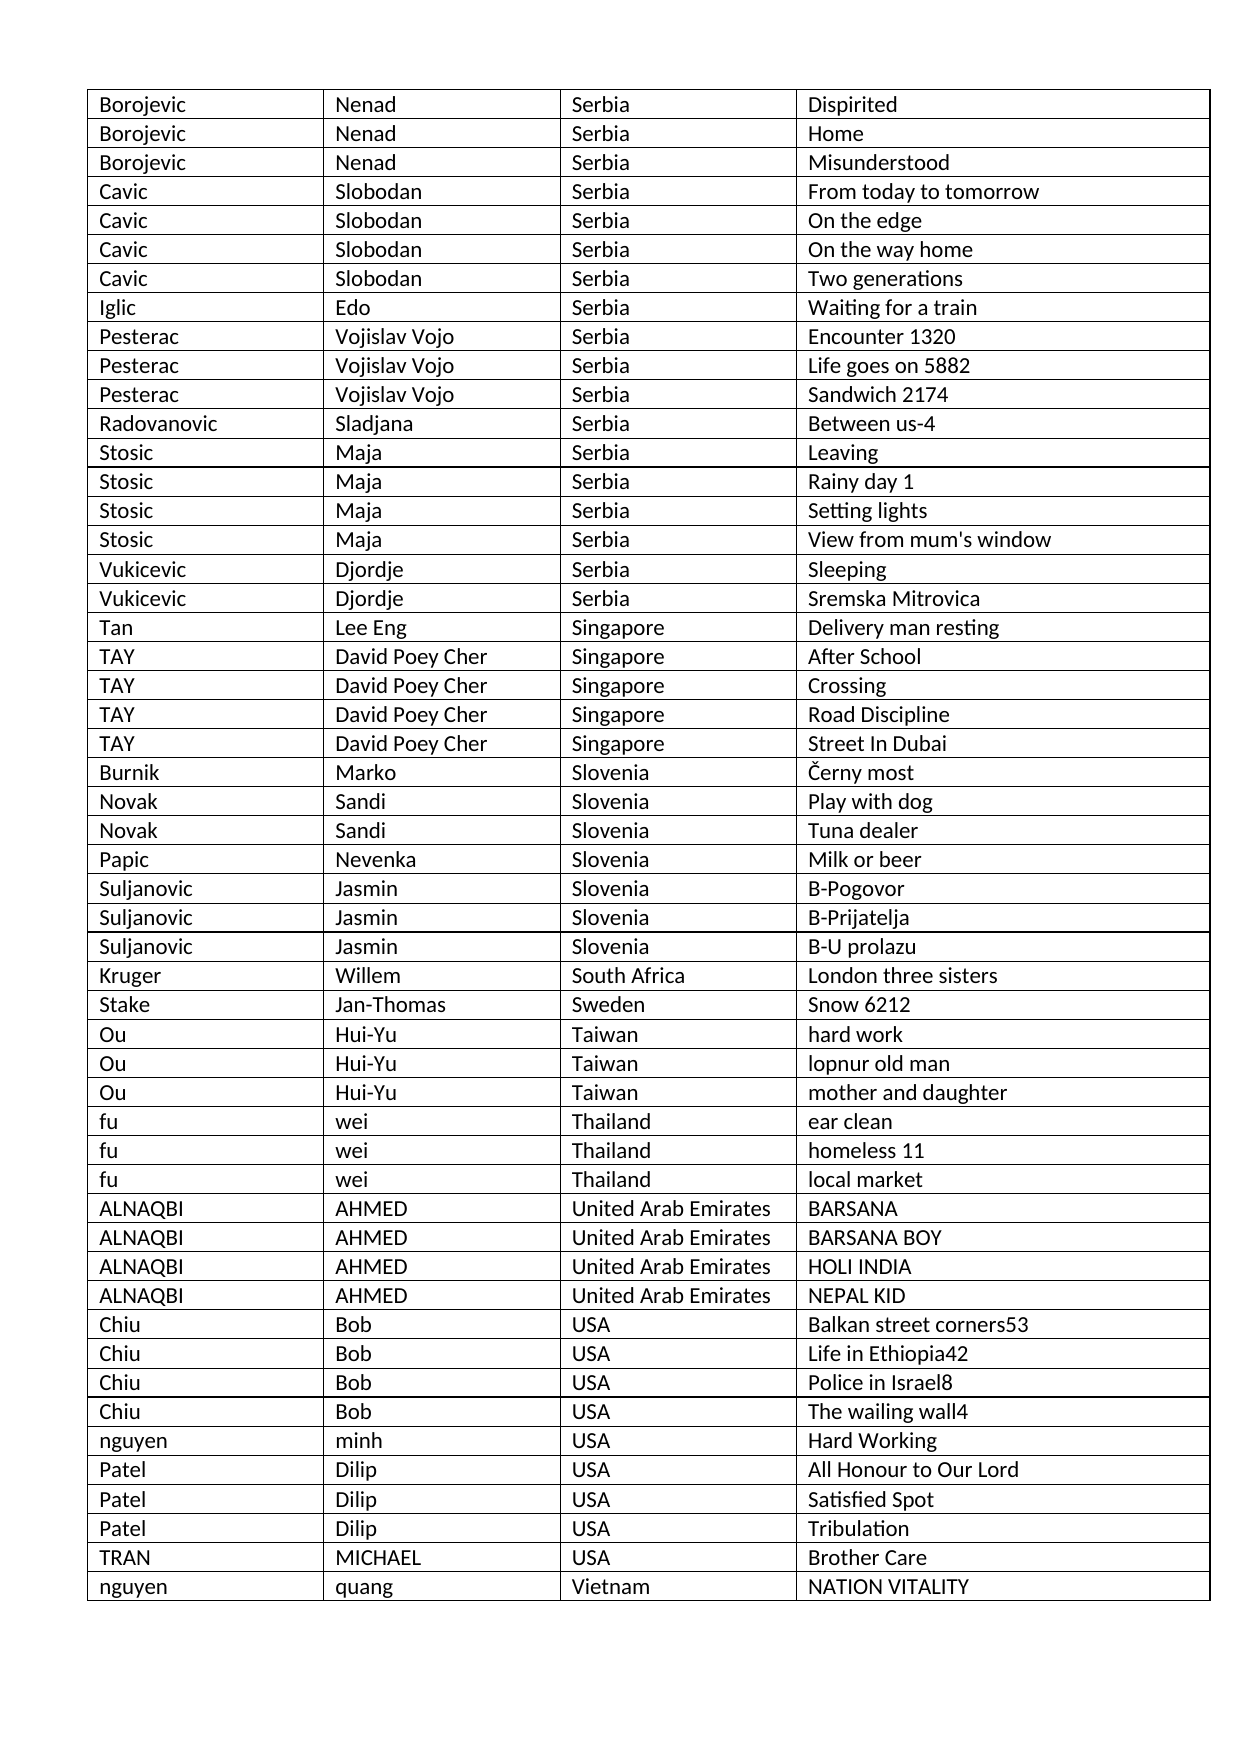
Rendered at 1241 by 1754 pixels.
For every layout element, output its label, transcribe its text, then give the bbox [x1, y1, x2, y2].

table_cell Hui-Yu [324, 1078, 560, 1106]
table_cell Thailand [561, 1107, 796, 1135]
table_cell Ou [88, 1020, 323, 1048]
table_cell Slovenia [561, 787, 796, 815]
table_cell TAY [88, 700, 323, 728]
table_cell USA [561, 1310, 796, 1338]
table_cell Serbia [561, 177, 796, 205]
table_cell Chiu [88, 1369, 323, 1396]
table_cell Singapore [561, 642, 796, 670]
table_cell B-U prolazu [797, 933, 1209, 961]
table_cell Tribulation [797, 1514, 1209, 1542]
table_cell Play with dog [797, 787, 1209, 815]
table_cell ear clean [797, 1107, 1209, 1135]
table_cell Pesterac [88, 322, 323, 350]
table_cell David Poey Cher [324, 729, 560, 757]
table_cell Vojislav Vojo [324, 351, 560, 379]
table_cell Serbia [561, 90, 796, 118]
table_cell Dilip [324, 1456, 560, 1484]
table_cell Police in Israel8 [797, 1369, 1209, 1396]
table_cell ALNAQBI [88, 1252, 323, 1280]
table_cell Kruger [88, 962, 323, 989]
table_cell Jasmin [324, 874, 560, 902]
table_cell Vukicevic [88, 584, 323, 612]
table_cell Nenad [324, 148, 560, 176]
table_cell Cavic [88, 264, 323, 292]
table_cell AHMED [324, 1252, 560, 1280]
table_cell Home [797, 119, 1209, 147]
table_cell Novak [88, 816, 323, 844]
table_cell nguyen [88, 1572, 323, 1600]
table_cell lopnur old man [797, 1049, 1209, 1077]
table_cell Maja [324, 468, 560, 496]
table_cell Novak [88, 787, 323, 815]
table_cell Sladjana [324, 409, 560, 437]
table_cell wei [324, 1107, 560, 1135]
table_cell Suljanovic [88, 874, 323, 902]
table_cell Stosic [88, 526, 323, 554]
table_cell Singapore [561, 729, 796, 757]
table_cell Rainy day 1 [797, 468, 1209, 496]
table_cell USA [561, 1514, 796, 1542]
table_cell Balkan street corners53 [797, 1310, 1209, 1338]
table_cell Ou [88, 1078, 323, 1106]
table_cell Iglic [88, 293, 323, 321]
table_cell Vietnam [561, 1572, 796, 1600]
table_cell local market [797, 1165, 1209, 1193]
table_cell Street In Dubai [797, 729, 1209, 757]
table_cell United Arab Emirates [561, 1281, 796, 1309]
table_cell On the edge [797, 206, 1209, 234]
table_cell Crossing [797, 671, 1209, 699]
table_cell Thailand [561, 1136, 796, 1164]
table_cell USA [561, 1339, 796, 1367]
table_cell Suljanovic [88, 933, 323, 961]
table_cell Stosic [88, 439, 323, 466]
table_cell Patel [88, 1485, 323, 1513]
table_cell Cavic [88, 235, 323, 263]
table_cell Serbia [561, 468, 796, 496]
table_cell USA [561, 1369, 796, 1396]
table_cell Between us-4 [797, 409, 1209, 437]
table_cell TAY [88, 671, 323, 699]
table_cell Slovenia [561, 933, 796, 961]
table_cell Serbia [561, 235, 796, 263]
table_cell fu [88, 1136, 323, 1164]
table_cell Serbia [561, 555, 796, 583]
table_cell South Africa [561, 962, 796, 989]
table_cell wei [324, 1136, 560, 1164]
table_cell Nevenka [324, 845, 560, 873]
table_cell Road Discipline [797, 700, 1209, 728]
table_cell BARSANA [797, 1194, 1209, 1222]
table_cell Maja [324, 526, 560, 554]
table_cell Jan-Thomas [324, 991, 560, 1019]
table_cell Slobodan [324, 206, 560, 234]
table_cell Vojislav Vojo [324, 322, 560, 350]
table_cell Misunderstood [797, 148, 1209, 176]
table_cell David Poey Cher [324, 642, 560, 670]
table_cell Tuna dealer [797, 816, 1209, 844]
table_cell Waiting for a train [797, 293, 1209, 321]
table_cell Dilip [324, 1514, 560, 1542]
table_cell Radovanovic [88, 409, 323, 437]
table_cell Snow 6212 [797, 991, 1209, 1019]
table_cell Sweden [561, 991, 796, 1019]
table_cell On the way home [797, 235, 1209, 263]
table_cell Slobodan [324, 177, 560, 205]
table_cell United Arab Emirates [561, 1252, 796, 1280]
table_cell Milk or beer [797, 845, 1209, 873]
table_cell Satisfied Spot [797, 1485, 1209, 1513]
table_cell Serbia [561, 264, 796, 292]
table_cell USA [561, 1485, 796, 1513]
table_cell Ou [88, 1049, 323, 1077]
table_cell Serbia [561, 351, 796, 379]
table_cell Lee Eng [324, 613, 560, 641]
table_cell Hui-Yu [324, 1020, 560, 1048]
table_cell Chiu [88, 1310, 323, 1338]
table_cell Bob [324, 1310, 560, 1338]
table_cell Nenad [324, 119, 560, 147]
table_cell Suljanovic [88, 904, 323, 931]
table_cell Life goes on 5882 [797, 351, 1209, 379]
table_cell Chiu [88, 1398, 323, 1426]
table_cell Maja [324, 439, 560, 466]
table_cell AHMED [324, 1281, 560, 1309]
table_cell fu [88, 1107, 323, 1135]
table_cell Cavic [88, 177, 323, 205]
table_cell Bob [324, 1339, 560, 1367]
table_cell Slovenia [561, 874, 796, 902]
table_cell Setting lights [797, 497, 1209, 524]
table_cell Slobodan [324, 264, 560, 292]
table_cell AHMED [324, 1223, 560, 1251]
table_cell Singapore [561, 671, 796, 699]
table_cell Two generations [797, 264, 1209, 292]
table_cell Taiwan [561, 1078, 796, 1106]
table_cell Dilip [324, 1485, 560, 1513]
table_cell Maja [324, 497, 560, 524]
table_cell Encounter 1320 [797, 322, 1209, 350]
table_cell Borojevic [88, 148, 323, 176]
table_cell ALNAQBI [88, 1281, 323, 1309]
table_cell Slovenia [561, 816, 796, 844]
table_cell Patel [88, 1456, 323, 1484]
table_cell Stosic [88, 468, 323, 496]
table_cell Hui-Yu [324, 1049, 560, 1077]
table_cell Brother Care [797, 1543, 1209, 1571]
table_cell B-Pogovor [797, 874, 1209, 902]
table_cell Slovenia [561, 904, 796, 931]
table_cell Djordje [324, 555, 560, 583]
table_cell Sandi [324, 787, 560, 815]
table_cell Serbia [561, 526, 796, 554]
table_cell Leaving [797, 439, 1209, 466]
table_cell Borojevic [88, 90, 323, 118]
table_cell David Poey Cher [324, 700, 560, 728]
table_cell mother and daughter [797, 1078, 1209, 1106]
table_cell Slovenia [561, 758, 796, 786]
table_cell Stake [88, 991, 323, 1019]
table_cell All Honour to Our Lord [797, 1456, 1209, 1484]
table_cell Edo [324, 293, 560, 321]
table_cell Vukicevic [88, 555, 323, 583]
table_cell HOLI INDIA [797, 1252, 1209, 1280]
table_cell AHMED [324, 1194, 560, 1222]
table_cell United Arab Emirates [561, 1194, 796, 1222]
table_cell minh [324, 1427, 560, 1454]
table_cell After School [797, 642, 1209, 670]
table_cell Serbia [561, 380, 796, 408]
table_cell Slovenia [561, 845, 796, 873]
table_cell David Poey Cher [324, 671, 560, 699]
table_cell fu [88, 1165, 323, 1193]
table_cell Thailand [561, 1165, 796, 1193]
table_cell nguyen [88, 1427, 323, 1454]
table_cell hard work [797, 1020, 1209, 1048]
table_cell Tan [88, 613, 323, 641]
table_cell Pesterac [88, 380, 323, 408]
table_cell homeless 11 [797, 1136, 1209, 1164]
table_cell NEPAL KID [797, 1281, 1209, 1309]
table_cell Černy most [797, 758, 1209, 786]
table_cell Papic [88, 845, 323, 873]
table_cell The wailing wall4 [797, 1398, 1209, 1426]
table_cell Singapore [561, 613, 796, 641]
table_cell Serbia [561, 409, 796, 437]
table_cell View from mum's window [797, 526, 1209, 554]
table_cell Marko [324, 758, 560, 786]
table_cell Serbia [561, 322, 796, 350]
table_cell Serbia [561, 119, 796, 147]
table_cell USA [561, 1427, 796, 1454]
table_cell Stosic [88, 497, 323, 524]
table_cell USA [561, 1398, 796, 1426]
table_cell Sandwich 2174 [797, 380, 1209, 408]
table_cell ALNAQBI [88, 1223, 323, 1251]
table_cell Singapore [561, 700, 796, 728]
table_cell Serbia [561, 293, 796, 321]
table_cell Delivery man resting [797, 613, 1209, 641]
table_cell Serbia [561, 497, 796, 524]
table_cell B-Prijatelja [797, 904, 1209, 931]
table_cell Vojislav Vojo [324, 380, 560, 408]
table_cell ALNAQBI [88, 1194, 323, 1222]
table_cell Taiwan [561, 1049, 796, 1077]
table_cell Borojevic [88, 119, 323, 147]
table_cell Bob [324, 1398, 560, 1426]
table_cell Cavic [88, 206, 323, 234]
table_cell MICHAEL [324, 1543, 560, 1571]
table_cell USA [561, 1456, 796, 1484]
table_cell TAY [88, 729, 323, 757]
table_cell Pesterac [88, 351, 323, 379]
table_cell wei [324, 1165, 560, 1193]
table_cell Chiu [88, 1339, 323, 1367]
table_cell Serbia [561, 148, 796, 176]
table_cell Nenad [324, 90, 560, 118]
table_cell TAY [88, 642, 323, 670]
table_cell quang [324, 1572, 560, 1600]
table_cell United Arab Emirates [561, 1223, 796, 1251]
table_cell Bob [324, 1369, 560, 1396]
table_cell Burnik [88, 758, 323, 786]
table_cell London three sisters [797, 962, 1209, 989]
table_cell Slobodan [324, 235, 560, 263]
table_cell USA [561, 1543, 796, 1571]
table_cell Serbia [561, 584, 796, 612]
table_cell Sandi [324, 816, 560, 844]
table_cell TRAN [88, 1543, 323, 1571]
table_cell Life in Ethiopia42 [797, 1339, 1209, 1367]
table_cell From today to tomorrow [797, 177, 1209, 205]
table_cell Dispirited [797, 90, 1209, 118]
table_cell Serbia [561, 206, 796, 234]
table_cell Djordje [324, 584, 560, 612]
table_cell NATION VITALITY [797, 1572, 1209, 1600]
table_cell Hard Working [797, 1427, 1209, 1454]
table_cell Serbia [561, 439, 796, 466]
table_cell Jasmin [324, 933, 560, 961]
table_cell Jasmin [324, 904, 560, 931]
table_cell Taiwan [561, 1020, 796, 1048]
table_cell Willem [324, 962, 560, 989]
table_cell Sremska Mitrovica [797, 584, 1209, 612]
table_cell Patel [88, 1514, 323, 1542]
table_cell BARSANA BOY [797, 1223, 1209, 1251]
table_cell Sleeping [797, 555, 1209, 583]
